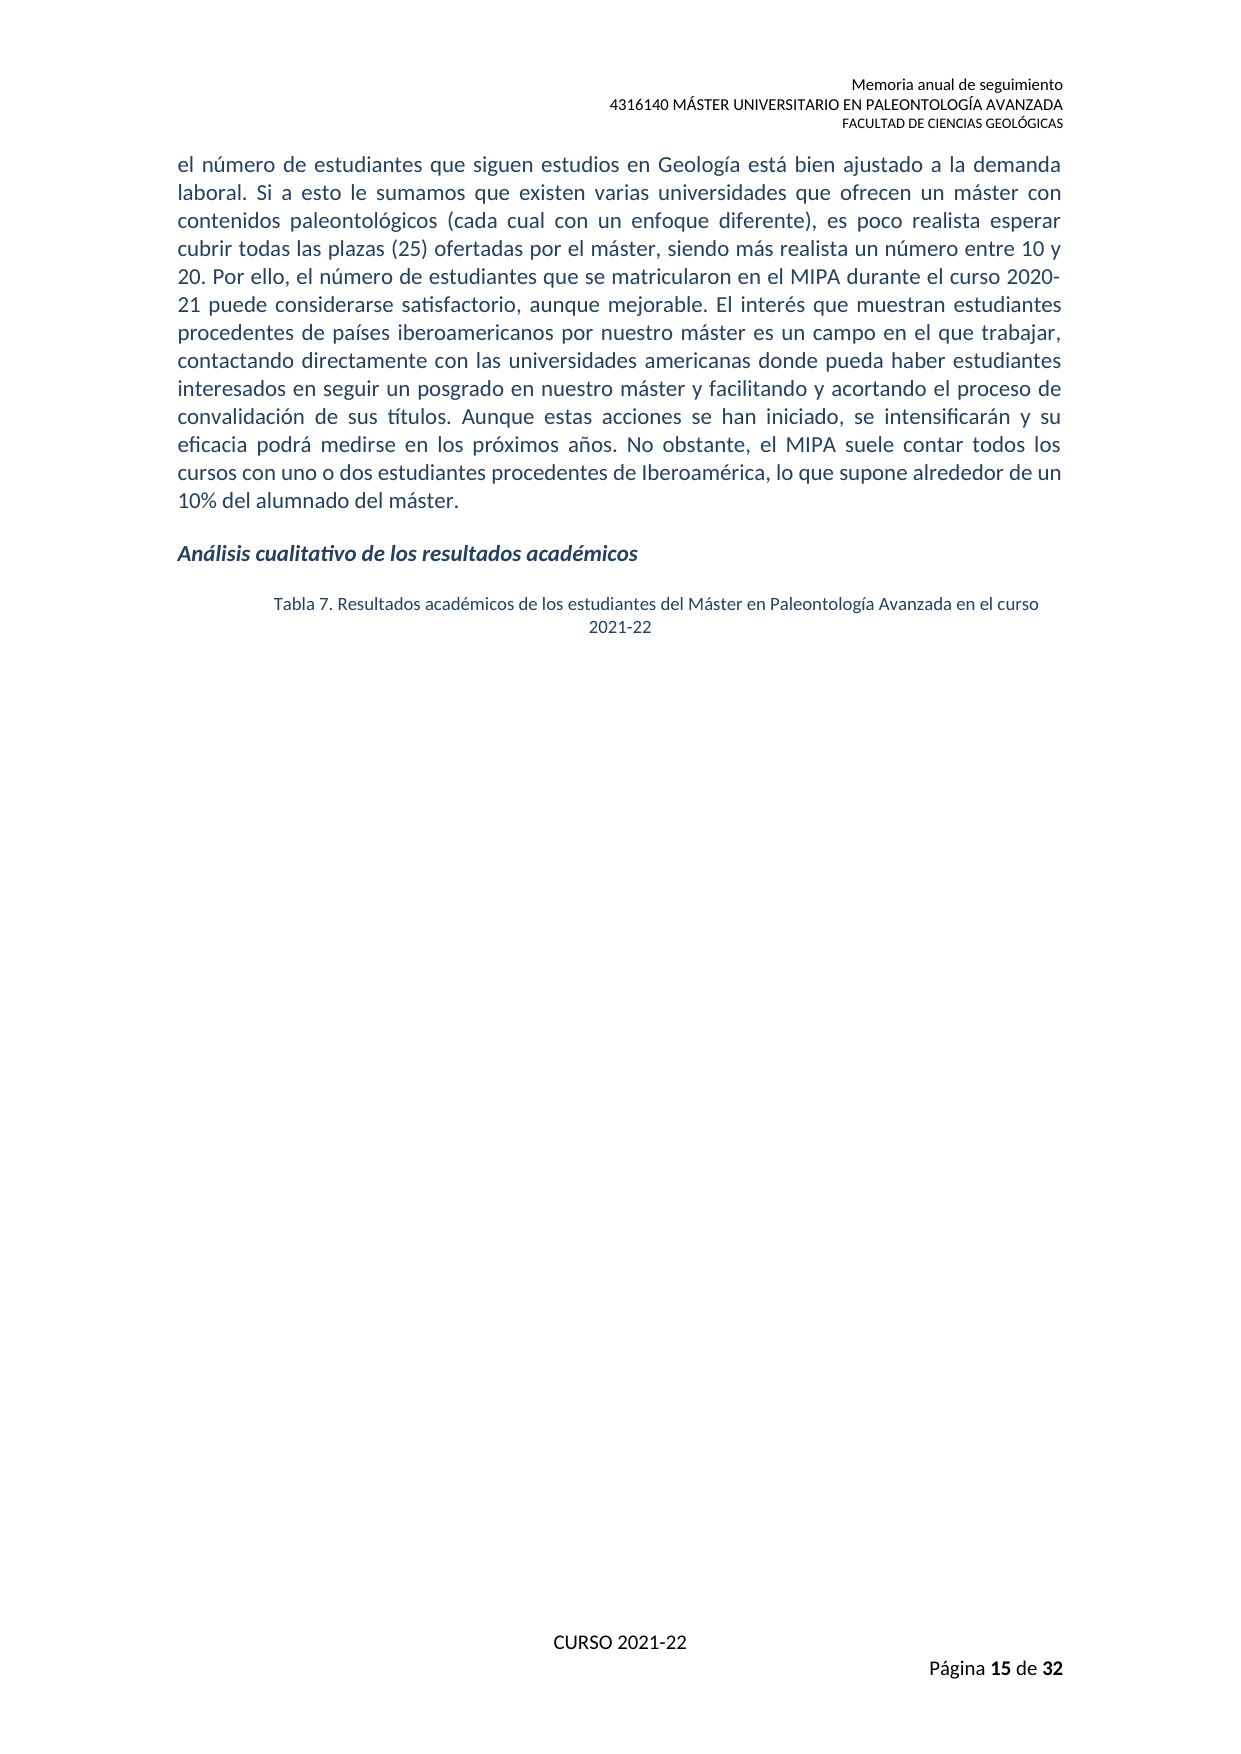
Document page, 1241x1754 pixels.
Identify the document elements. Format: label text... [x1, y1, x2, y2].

text Análisis cualitativo de los resultados académicos [177, 539, 1063, 567]
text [177, 150, 1063, 514]
text Tabla 7. Resultados académicos de los estudiantes del Máster en Paleontología Avanzada en el curso 2021-22 [177, 592, 1063, 638]
